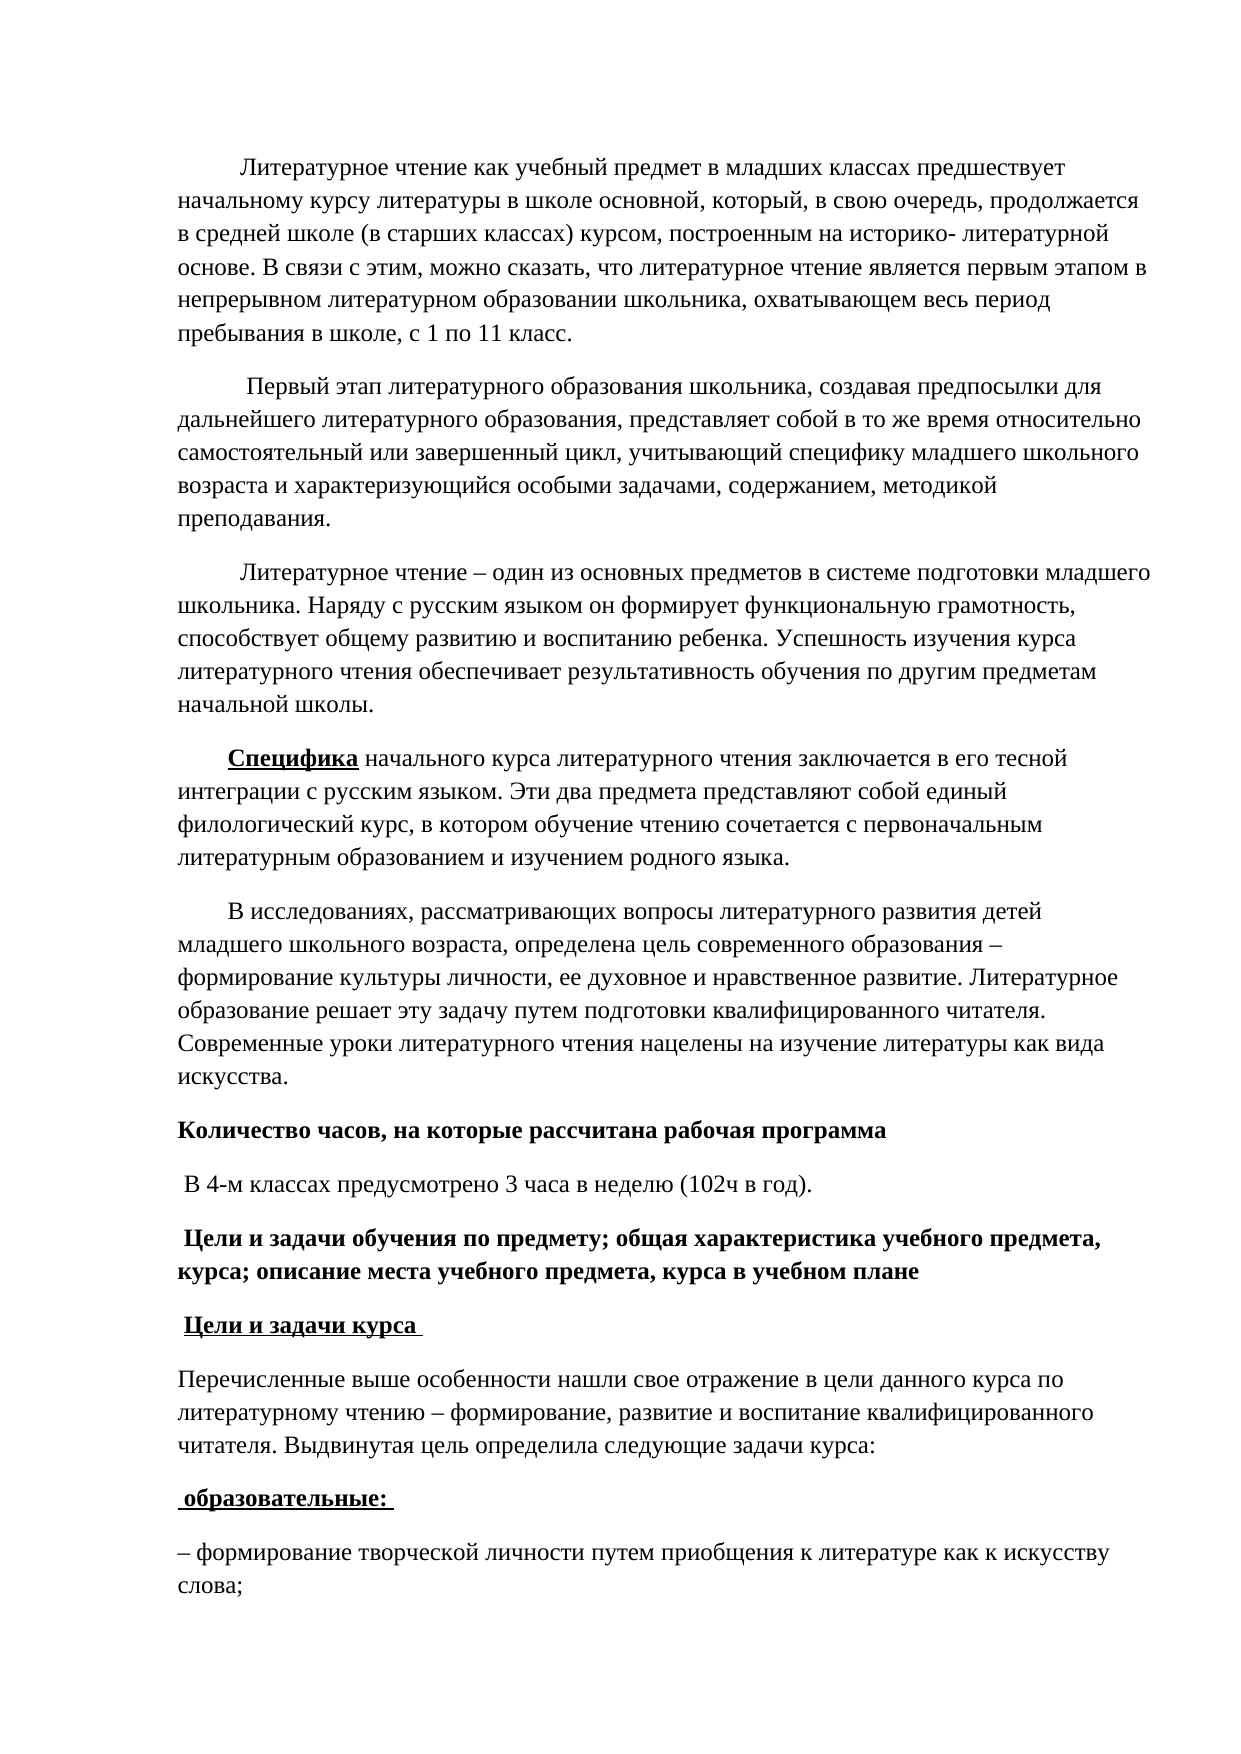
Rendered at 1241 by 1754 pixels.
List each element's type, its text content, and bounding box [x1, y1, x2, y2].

text Цели и задачи курса [177, 1310, 1152, 1338]
text Первый этап литературного образования школьника, создавая предпосылки для дальнейшего литературного образования, представляет собой в то же время относительно самостоятельный или завершенный цикл, учитывающий специфику младшего школьного возраста и характеризующийся особыми задачами, содержанием, методикой преподавания. [177, 371, 1152, 532]
text В 4-м классах предусмотрено 3 часа в неделю (102ч в год). [177, 1169, 1152, 1198]
text Перечисленные выше особенности нашли свое отражение в цели данного курса по литературному чтению – формирование, развитие и воспитание квалифицированного читателя. Выдвинутая цель определила следующие задачи курса: [177, 1364, 1152, 1458]
text Специфика начального курса литературного чтения заключается в его тесной интеграции с русским языком. Эти два предмета представляют собой единый филологический курс, в котором обучение чтению сочетается с первоначальным литературным образованием и изучением родного языка. [177, 743, 1152, 871]
text – формирование творческой личности путем приобщения к литературе как к искусству слова; [177, 1537, 1152, 1599]
text Цели и задачи обучения по предмету; общая характеристика учебного предмета, курса; описание места учебного предмета, курса в учебном плане [177, 1223, 1152, 1285]
text Количество часов, на которые рассчитана рабочая программа [177, 1115, 1152, 1144]
text Литературное чтение – один из основных предметов в системе подготовки младшего школьника. Наряду с русским языком он формирует функциональную грамотность, способствует общему развитию и воспитанию ребенка. Успешность изучения курса литературного чтения обеспечивает результативность обучения по другим предметам начальной школы. [177, 557, 1152, 718]
text В исследованиях, рассматривающих вопросы литературного развития детей младшего школьного возраста, определена цель современного образования – формирование культуры личности, ее духовное и нравственное развитие. Литературное образование решает эту задачу путем подготовки квалифицированного читателя. Современные уроки литературного чтения нацелены на изучение литературы как вида искусства. [177, 896, 1152, 1090]
text Литературное чтение как учебный предмет в младших классах предшествует начальному курсу литературы в школе основной, который, в свою очередь, продолжается в средней школе (в старших классах) курсом, построенным на историко- литературной основе. В связи с этим, можно сказать, что литературное чтение является первым этапом в непрерывном литературном образовании школьника, охватывающем весь период пребывания в школе, с 1 по 11 класс. [177, 152, 1152, 346]
text образовательные: [177, 1483, 1152, 1512]
